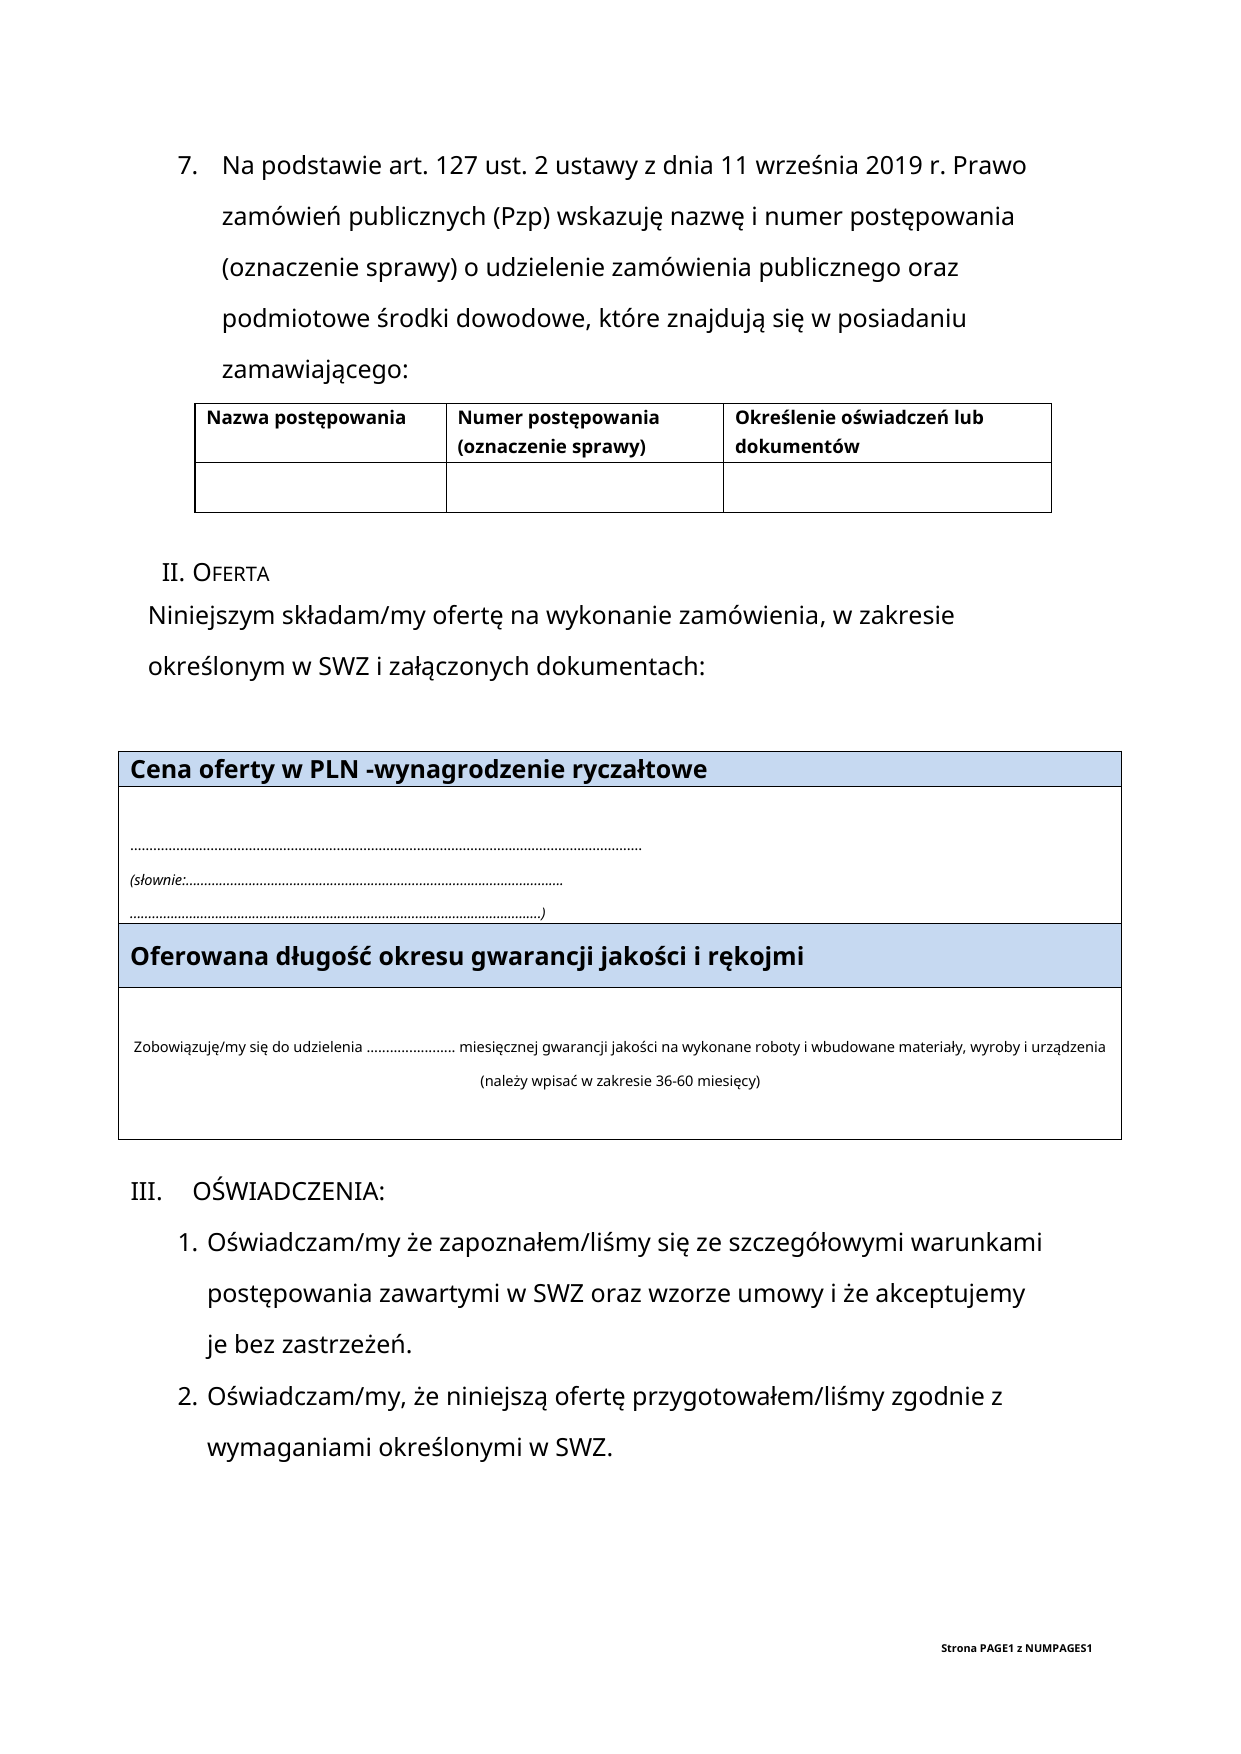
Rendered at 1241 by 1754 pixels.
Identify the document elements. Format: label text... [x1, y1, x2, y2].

table_header Cena oferty w PLN -wynagrodzenie ryczałtowe [119, 752, 1121, 786]
table_cell [447, 463, 723, 512]
table_cell [724, 463, 1051, 512]
table_header Numer postępowania (oznaczenie sprawy) [447, 404, 723, 462]
table_cell ………………………………………………………………………….…………………………………………. (słownie:…………………………………………..……………………………………………. ……………………………………………..………………………………………………….) [119, 787, 1121, 923]
table_cell Oferowana długość okresu gwarancji jakości i rękojmi [119, 924, 1121, 987]
table_header Określenie oświadczeń lub dokumentów [724, 404, 1051, 462]
list OŚWIADCZENIA: [162, 1174, 1092, 1208]
table_cell Zobowiązuję/my się do udzielenia ....................... miesięcznej gwarancji jakości na wykonane roboty i wbudowane materiały, wyroby i urządzenia (należy wpisać w zakresie 36-60 miesięcy) [119, 988, 1121, 1139]
list Oświadczam/my że zapoznałem/liśmy się ze szczegółowymi warunkami postępowania zawartymi w SWZ oraz wzorze umowy i że akceptujemy je bez zastrzeżeń. [177, 1225, 1048, 1361]
table_header Nazwa postępowania [196, 404, 446, 462]
text Niniejszym składam/my ofertę na wykonanie zamówienia, w zakresie określonym w SWZ i załączonych dokumentach: [148, 597, 1092, 683]
table_cell [196, 463, 446, 512]
list Na podstawie art. 127 ust. 2 ustawy z dnia 11 września 2019 r. Prawo zamówień publicznych (Pzp) wskazuję nazwę i numer postępowania (oznaczenie sprawy) o udzielenie zamówienia publicznego oraz podmiotowe środki dowodowe, które znajdują się w posiadaniu zamawiającego: [177, 148, 1092, 386]
list Oferta [185, 555, 1092, 589]
list Oświadczam/my, że niniejszą ofertę przygotowałem/liśmy zgodnie z wymaganiami określonymi w SWZ. [177, 1378, 1048, 1463]
